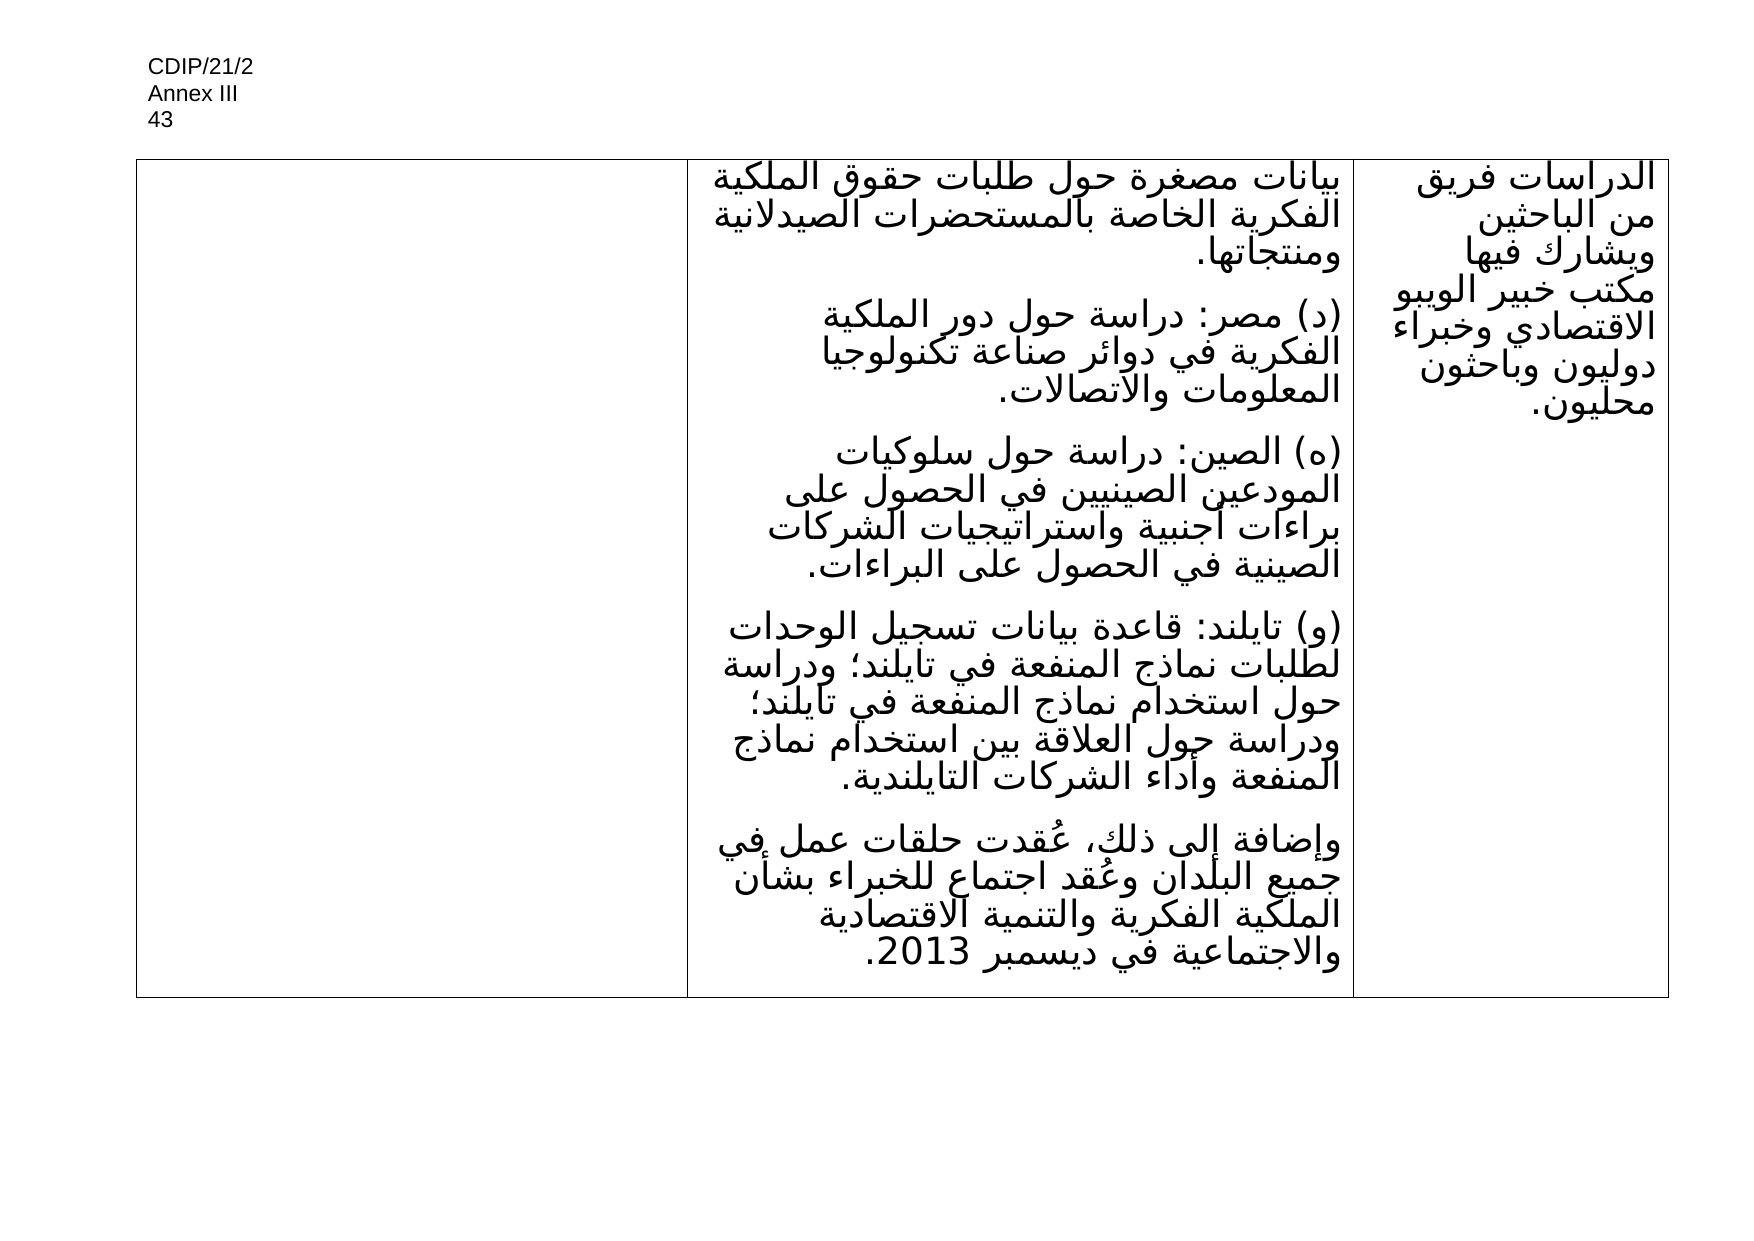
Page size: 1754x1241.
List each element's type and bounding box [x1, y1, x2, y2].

table_cell [1354, 160, 1668, 997]
table_cell [688, 160, 1353, 997]
table_cell [137, 160, 687, 997]
